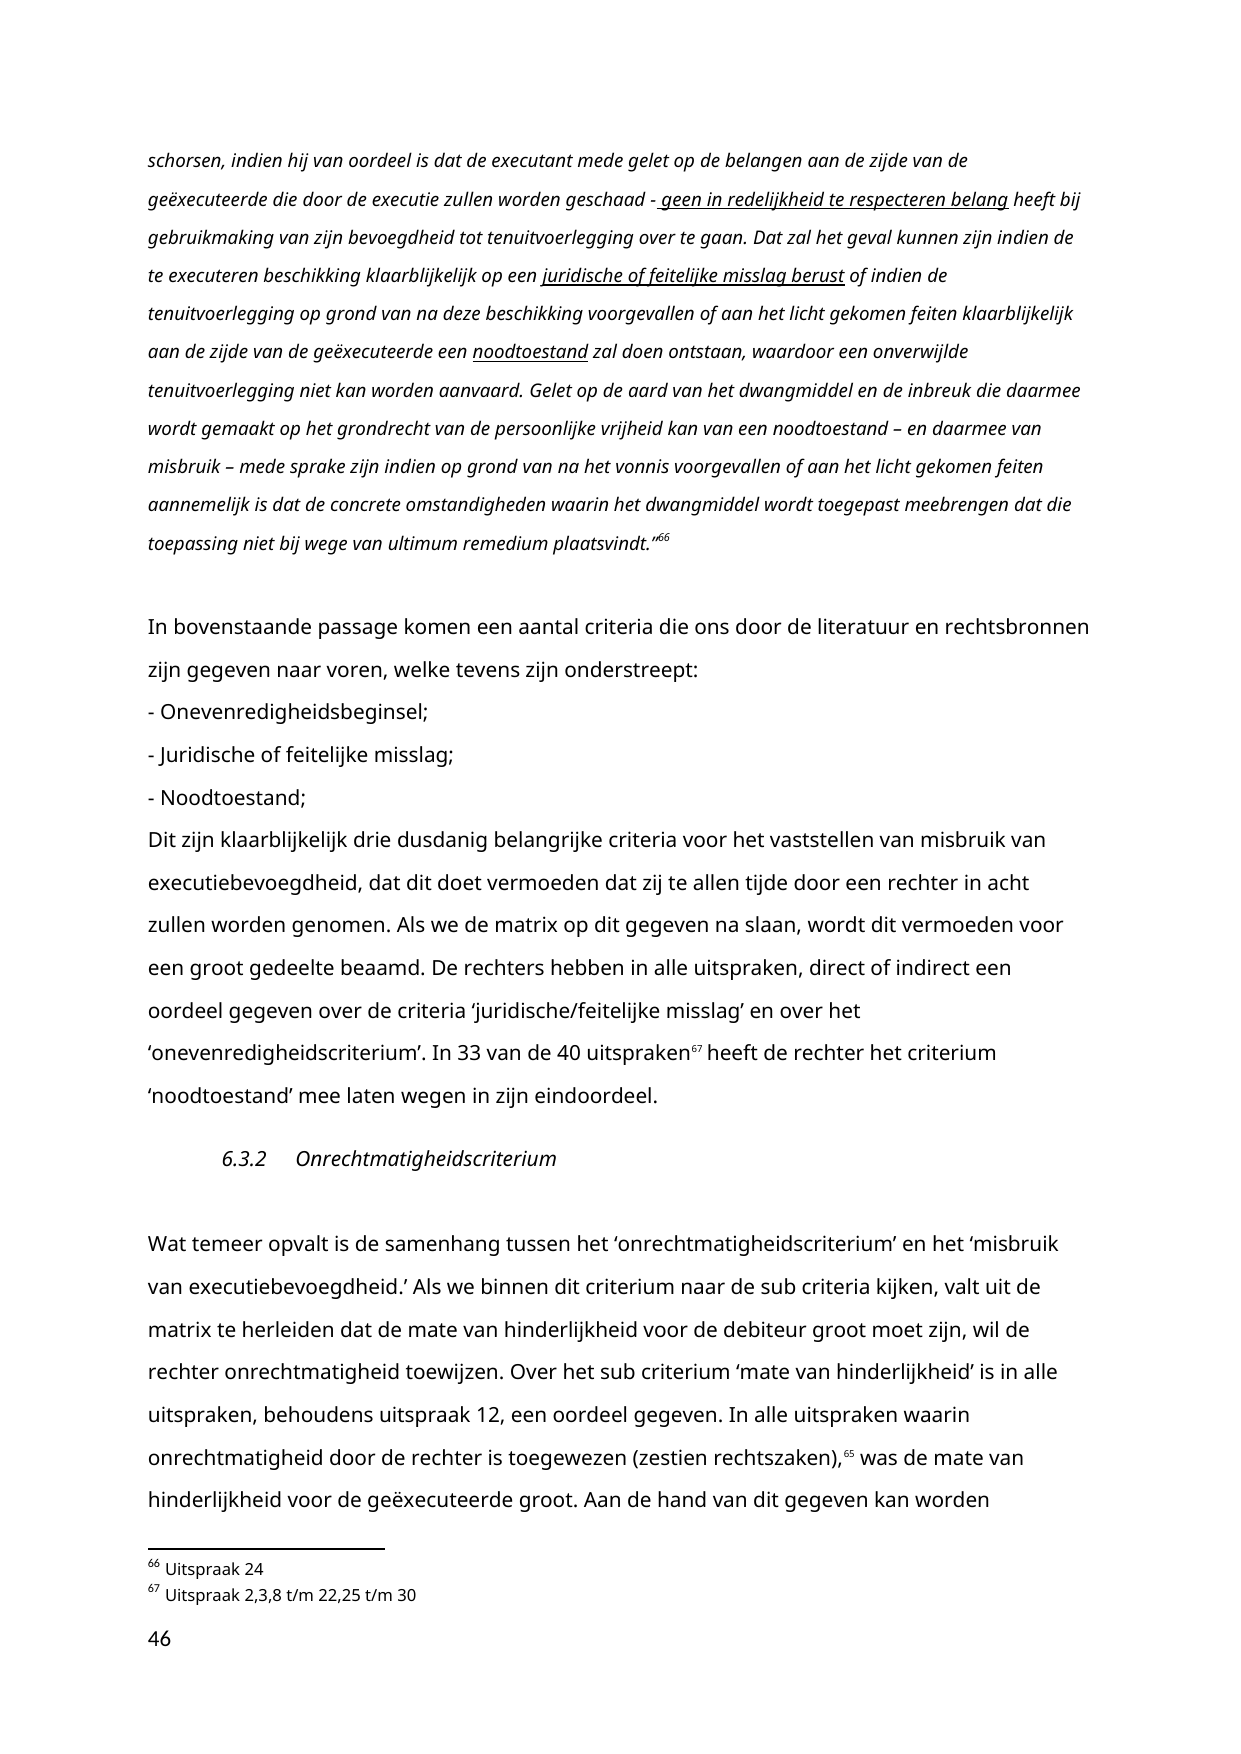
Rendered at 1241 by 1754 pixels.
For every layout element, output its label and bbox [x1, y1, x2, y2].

text [148, 1144, 1092, 1514]
text [148, 148, 1092, 1109]
